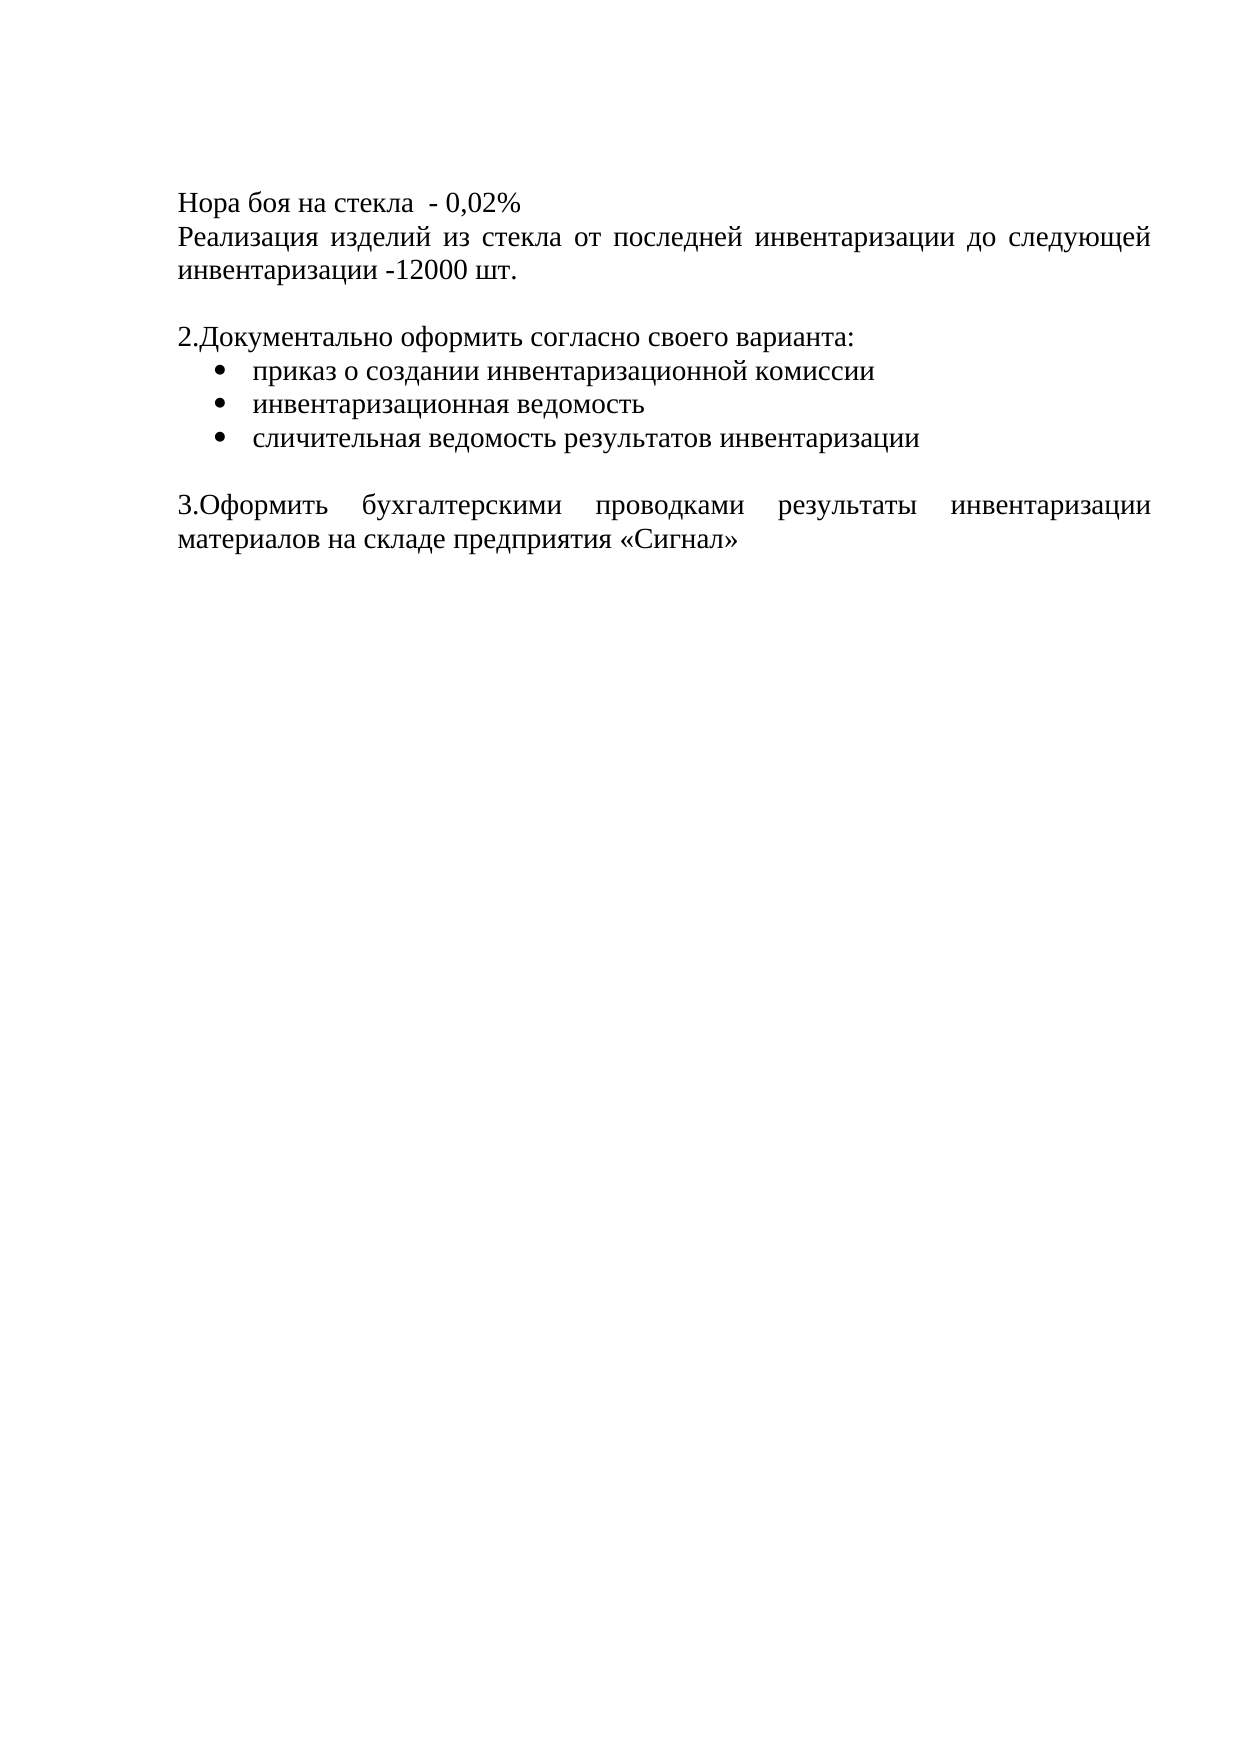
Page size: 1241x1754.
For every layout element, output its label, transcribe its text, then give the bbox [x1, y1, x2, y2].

list сличительная ведомость результатов инвентаризации [215, 420, 1152, 454]
text Реализация изделий из стекла от последней инвентаризации до следующей инвентаризации -12000 шт. [177, 219, 1152, 286]
list инвентаризационная ведомость [215, 387, 1152, 420]
list приказ о создании инвентаризационной комиссии [215, 353, 1152, 387]
text 2.Документально оформить согласно своего варианта: [177, 319, 1152, 353]
text 3.Оформить бухгалтерскими проводками результаты инвентаризации материалов на складе предприятия «Сигнал» [177, 487, 1152, 554]
text Нора боя на стекла - 0,02% [177, 185, 1152, 219]
